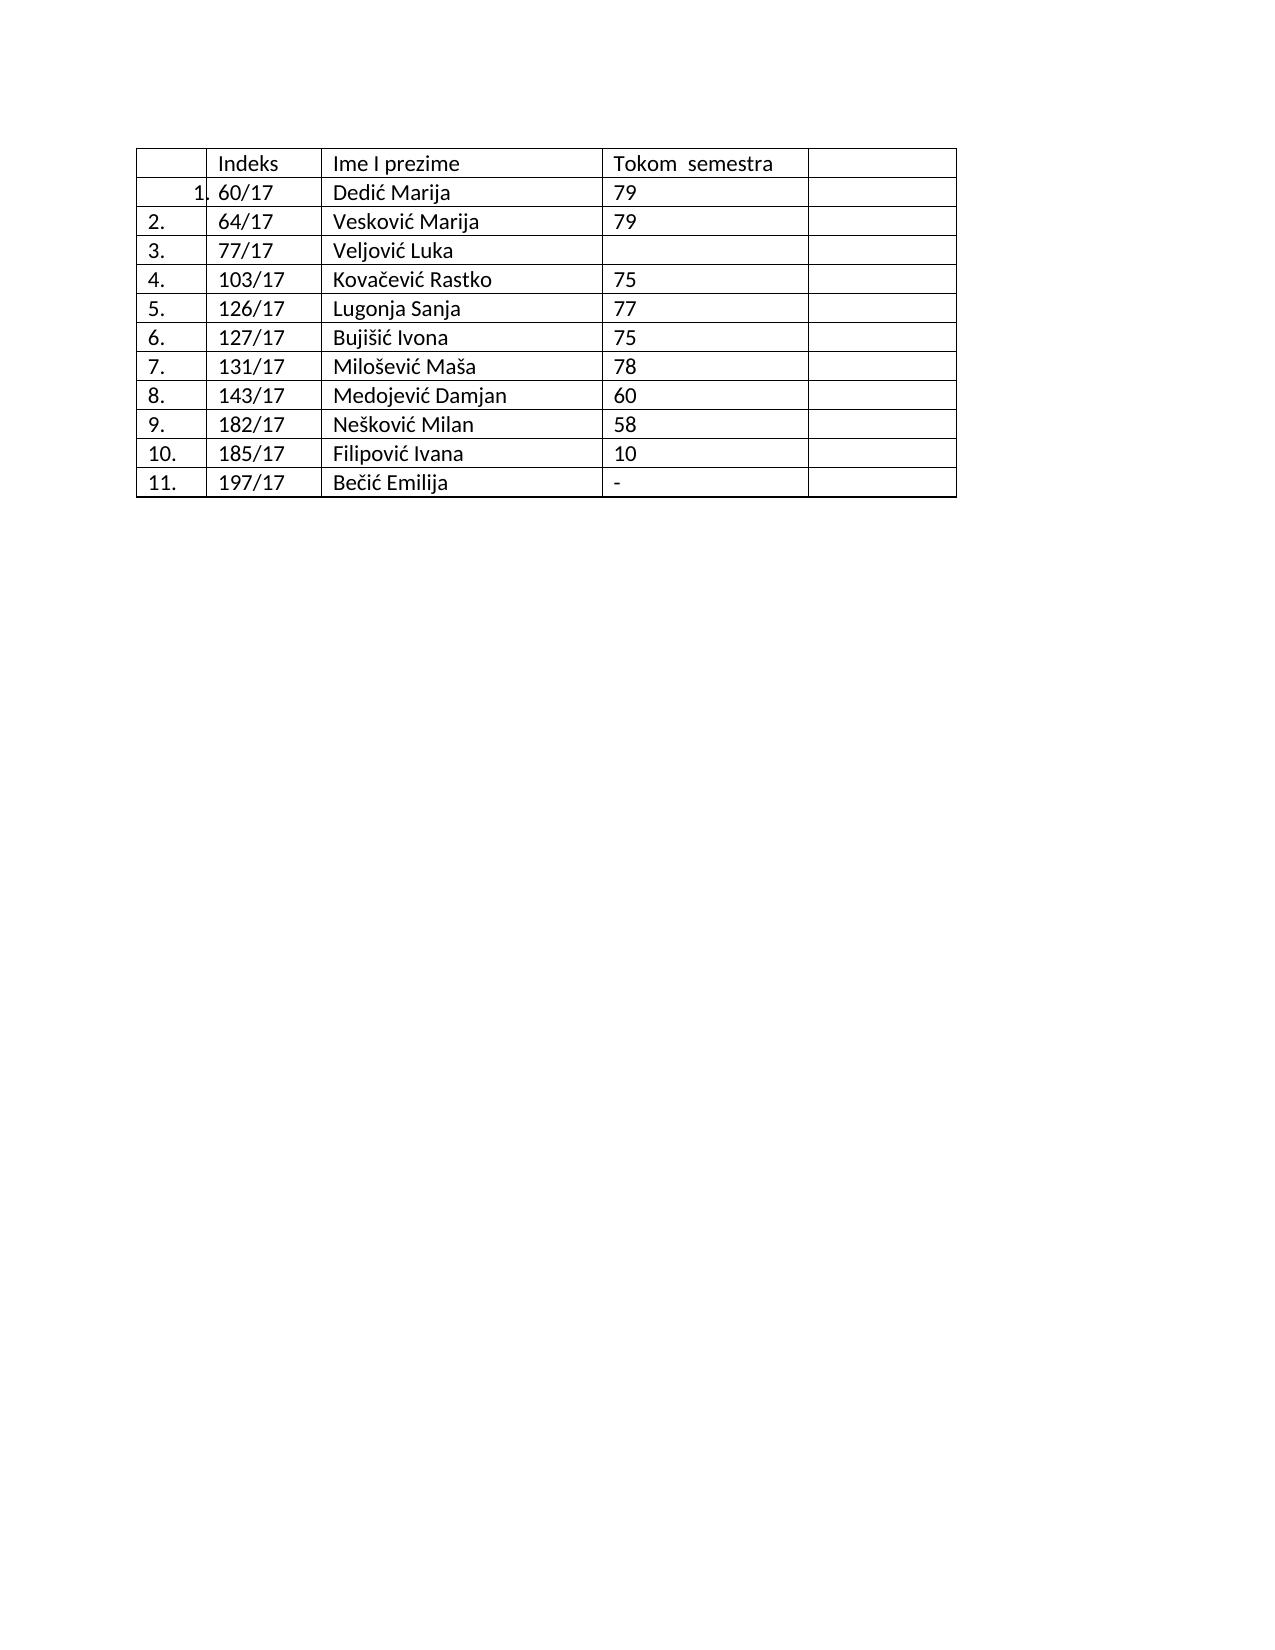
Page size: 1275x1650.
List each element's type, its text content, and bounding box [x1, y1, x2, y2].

table_cell Medojević Damjan [322, 381, 602, 409]
table_cell 2. [137, 207, 206, 235]
table_cell Kovačević Rastko [322, 265, 602, 293]
table_cell 77 [603, 294, 808, 322]
table_cell 9. [137, 410, 206, 438]
table_cell 3. [137, 236, 206, 264]
table_cell [809, 323, 956, 351]
table_cell Lugonja Sanja [322, 294, 602, 322]
table_cell 103/17 [207, 265, 321, 293]
table_header [809, 149, 956, 177]
table_cell [809, 381, 956, 409]
table_cell 143/17 [207, 381, 321, 409]
table_cell [809, 410, 956, 438]
table_cell 77/17 [207, 236, 321, 264]
table_cell [809, 236, 956, 264]
table_cell - [603, 468, 808, 496]
table_cell [809, 207, 956, 235]
table_cell [137, 178, 206, 206]
table_cell 11. [137, 468, 206, 496]
table_cell [603, 236, 808, 264]
table_cell 78 [603, 352, 808, 380]
table_cell Filipović Ivana [322, 439, 602, 467]
table_cell 127/17 [207, 323, 321, 351]
table_cell Milošević Maša [322, 352, 602, 380]
table_cell [809, 468, 956, 496]
table_cell [809, 439, 956, 467]
table_cell Dedić Marija [322, 178, 602, 206]
table_cell 182/17 [207, 410, 321, 438]
table_cell 5. [137, 294, 206, 322]
table_cell 79 [603, 178, 808, 206]
table_header [137, 149, 206, 177]
table_cell Bujišić Ivona [322, 323, 602, 351]
table_header Indeks [207, 149, 321, 177]
table_cell 79 [603, 207, 808, 235]
table_cell 4. [137, 265, 206, 293]
table_cell 185/17 [207, 439, 321, 467]
table_cell 6. [137, 323, 206, 351]
table_cell 131/17 [207, 352, 321, 380]
table_cell 126/17 [207, 294, 321, 322]
table_cell Veljović Luka [322, 236, 602, 264]
table_cell 197/17 [207, 468, 321, 496]
table_cell 10 [603, 439, 808, 467]
table_cell 75 [603, 265, 808, 293]
table_cell [809, 352, 956, 380]
table_cell Vesković Marija [322, 207, 602, 235]
table_cell 64/17 [207, 207, 321, 235]
table_cell 7. [137, 352, 206, 380]
table_cell [809, 265, 956, 293]
table_cell [809, 178, 956, 206]
table_cell Bečić Emilija [322, 468, 602, 496]
table_cell 8. [137, 381, 206, 409]
table_cell 10. [137, 439, 206, 467]
table_cell 58 [603, 410, 808, 438]
table_header Ime I prezime [322, 149, 602, 177]
table_cell 60 [603, 381, 808, 409]
table_cell 60/17 [207, 178, 321, 206]
table_cell [809, 294, 956, 322]
table_cell 75 [603, 323, 808, 351]
table_cell Nešković Milan [322, 410, 602, 438]
table_header Tokom semestra [603, 149, 808, 177]
